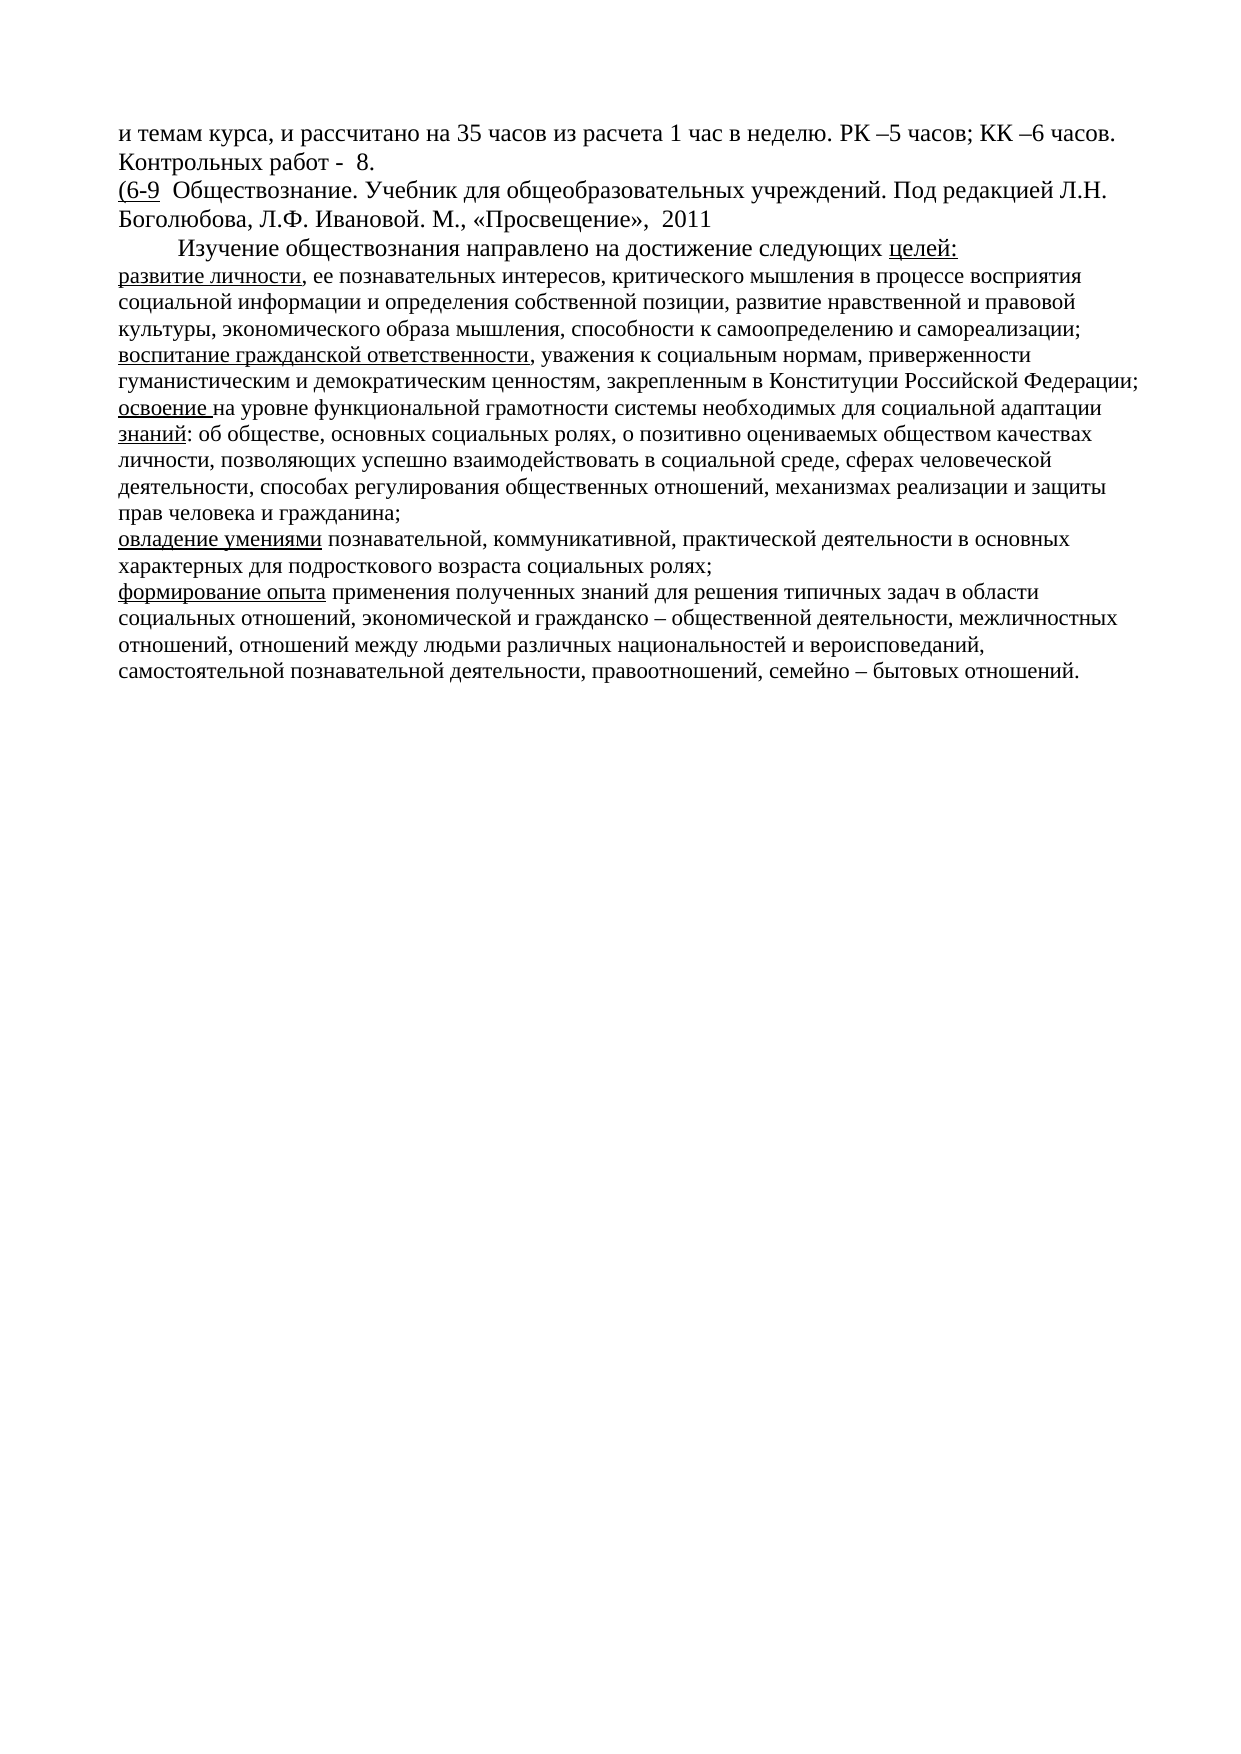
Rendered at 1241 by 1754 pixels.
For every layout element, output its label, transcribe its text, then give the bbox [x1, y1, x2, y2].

text Изучение обществознания направлено на достижение следующих целей: [118, 233, 1152, 262]
text (6-9 Обществознание. Учебник для общеобразовательных учреждений. Под редакцией Л.Н. Боголюбова, Л.Ф. Ивановой. М., «Просвещение», 2011 [118, 176, 1152, 233]
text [118, 118, 1152, 176]
text освоение на уровне функциональной грамотности системы необходимых для социальной адаптации знаний: об обществе, основных социальных ролях, о позитивно оцениваемых обществом качествах личности, позволяющих успешно взаимодействовать в социальной среде, сферах человеческой деятельности, способах регулирования общественных отношений, механизмах реализации и защиты прав человека и гражданина; [118, 394, 1152, 525]
text формирование опыта применения полученных знаний для решения типичных задач в области социальных отношений, экономической и гражданско – общественной деятельности, межличностных отношений, отношений между людьми различных национальностей и вероисповеданий, самостоятельной познавательной деятельности, правоотношений, семейно – бытовых отношений. [118, 578, 1152, 683]
text овладение умениями познавательной, коммуникативной, практической деятельности в основных характерных для подросткового возраста социальных ролях; [118, 525, 1152, 578]
text развитие личности, ее познавательных интересов, критического мышления в процессе восприятия социальной информации и определения собственной позиции, развитие нравственной и правовой культуры, экономического образа мышления, способности к самоопределению и самореализации; [118, 262, 1152, 341]
text воспитание гражданской ответственности, уважения к социальным нормам, приверженности гуманистическим и демократическим ценностям, закрепленным в Конституции Российской Федерации; [118, 341, 1152, 394]
